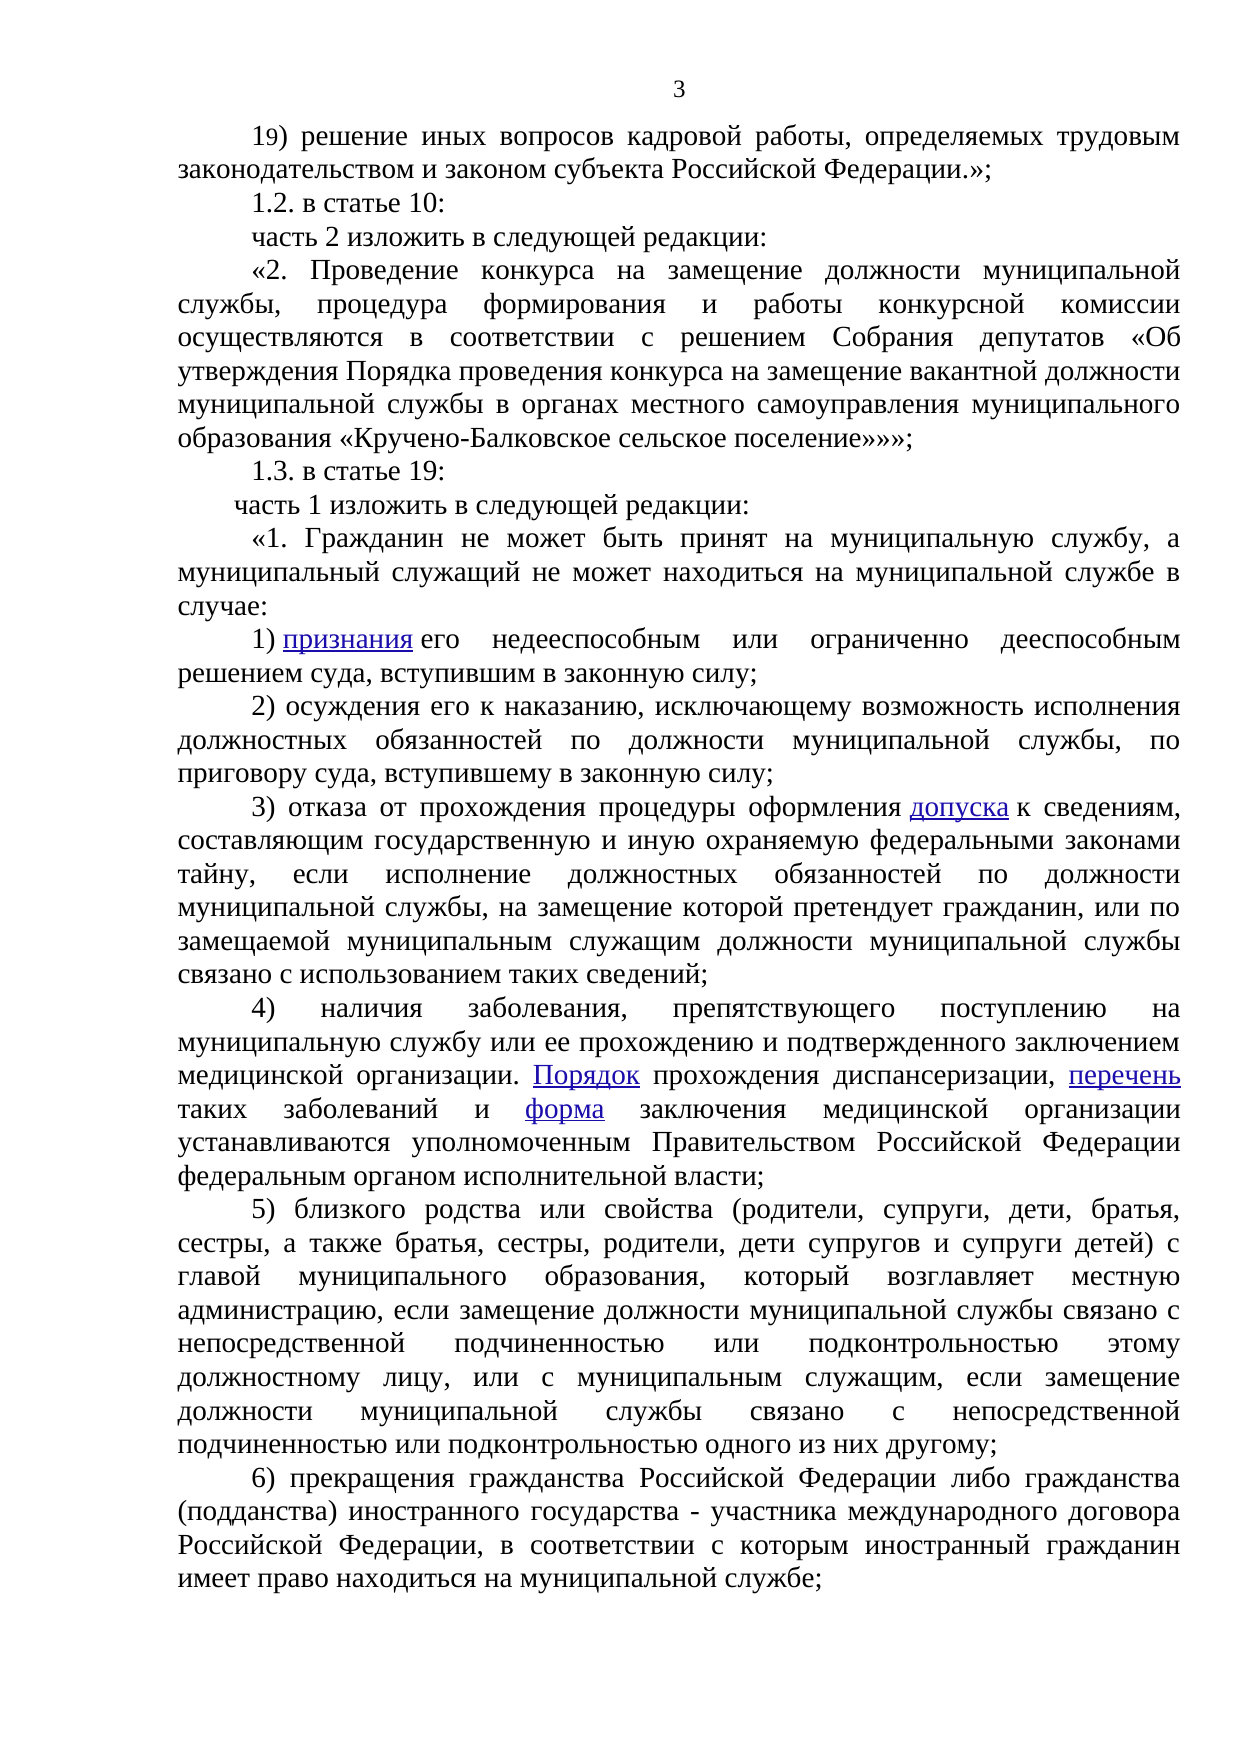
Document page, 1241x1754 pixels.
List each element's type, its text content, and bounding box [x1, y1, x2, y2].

text «1. Гражданин не может быть принят на муниципальную службу, а муниципальный служащий не может находиться на муниципальной службе в случае: [177, 521, 1181, 621]
text 5) близкого родства или свойства (родители, супруги, дети, братья, сестры, а также братья, сестры, родители, дети супругов и супруги детей) с главой муниципального образования, который возглавляет местную администрацию, если замещение должности муниципальной службы связано с непосредственной подчиненностью или подконтрольностью этому должностному лицу, или с муниципальным служащим, если замещение должности муниципальной службы связано с непосредственной подчиненностью или подконтрольностью одного из них другому; [177, 1191, 1181, 1460]
text 1) признания его недееспособным или ограниченно дееспособным решением суда, вступившим в законную силу; [177, 621, 1181, 688]
text 1.3. в статье 19: [177, 453, 1181, 487]
text 4) наличия заболевания, препятствующего поступлению на муниципальную службу или ее прохождению и подтвержденного заключением медицинской организации. Порядок прохождения диспансеризации, перечень таких заболеваний и форма заключения медицинской организации устанавливаются уполномоченным Правительством Российской Федерации федеральным органом исполнительной власти; [177, 990, 1181, 1191]
text 6) прекращения гражданства Российской Федерации либо гражданства (подданства) иностранного государства - участника международного договора Российской Федерации, в соответствии с которым иностранный гражданин имеет право находиться на муниципальной службе; [177, 1460, 1181, 1594]
text часть 1 изложить в следующей редакции: [177, 487, 1181, 521]
text 2) осуждения его к наказанию, исключающему возможность исполнения должностных обязанностей по должности муниципальной службы, по приговору суда, вступившему в законную силу; [177, 688, 1181, 789]
text часть 2 изложить в следующей редакции: [177, 219, 1181, 252]
text «2. Проведение конкурса на замещение должности муниципальной службы, процедура формирования и работы конкурсной комиссии осуществляются в соответствии с решением Собрания депутатов «Об утверждения Порядка проведения конкурса на замещение вакантной должности муниципальной службы в органах местного самоуправления муниципального образования «Кручено-Балковское сельское поселение»»»; [177, 252, 1181, 453]
text 3) отказа от прохождения процедуры оформления допуска к сведениям, составляющим государственную и иную охраняемую федеральными законами тайну, если исполнение должностных обязанностей по должности муниципальной службы, на замещение которой претендует гражданин, или по замещаемой муниципальным служащим должности муниципальной службы связано с использованием таких сведений; [177, 789, 1181, 990]
text 19) решение иных вопросов кадровой работы, определяемых трудовым законодательством и законом субъекта Российской Федерации.»; [177, 118, 1181, 185]
text 1.2. в статье 10: [177, 185, 1181, 219]
